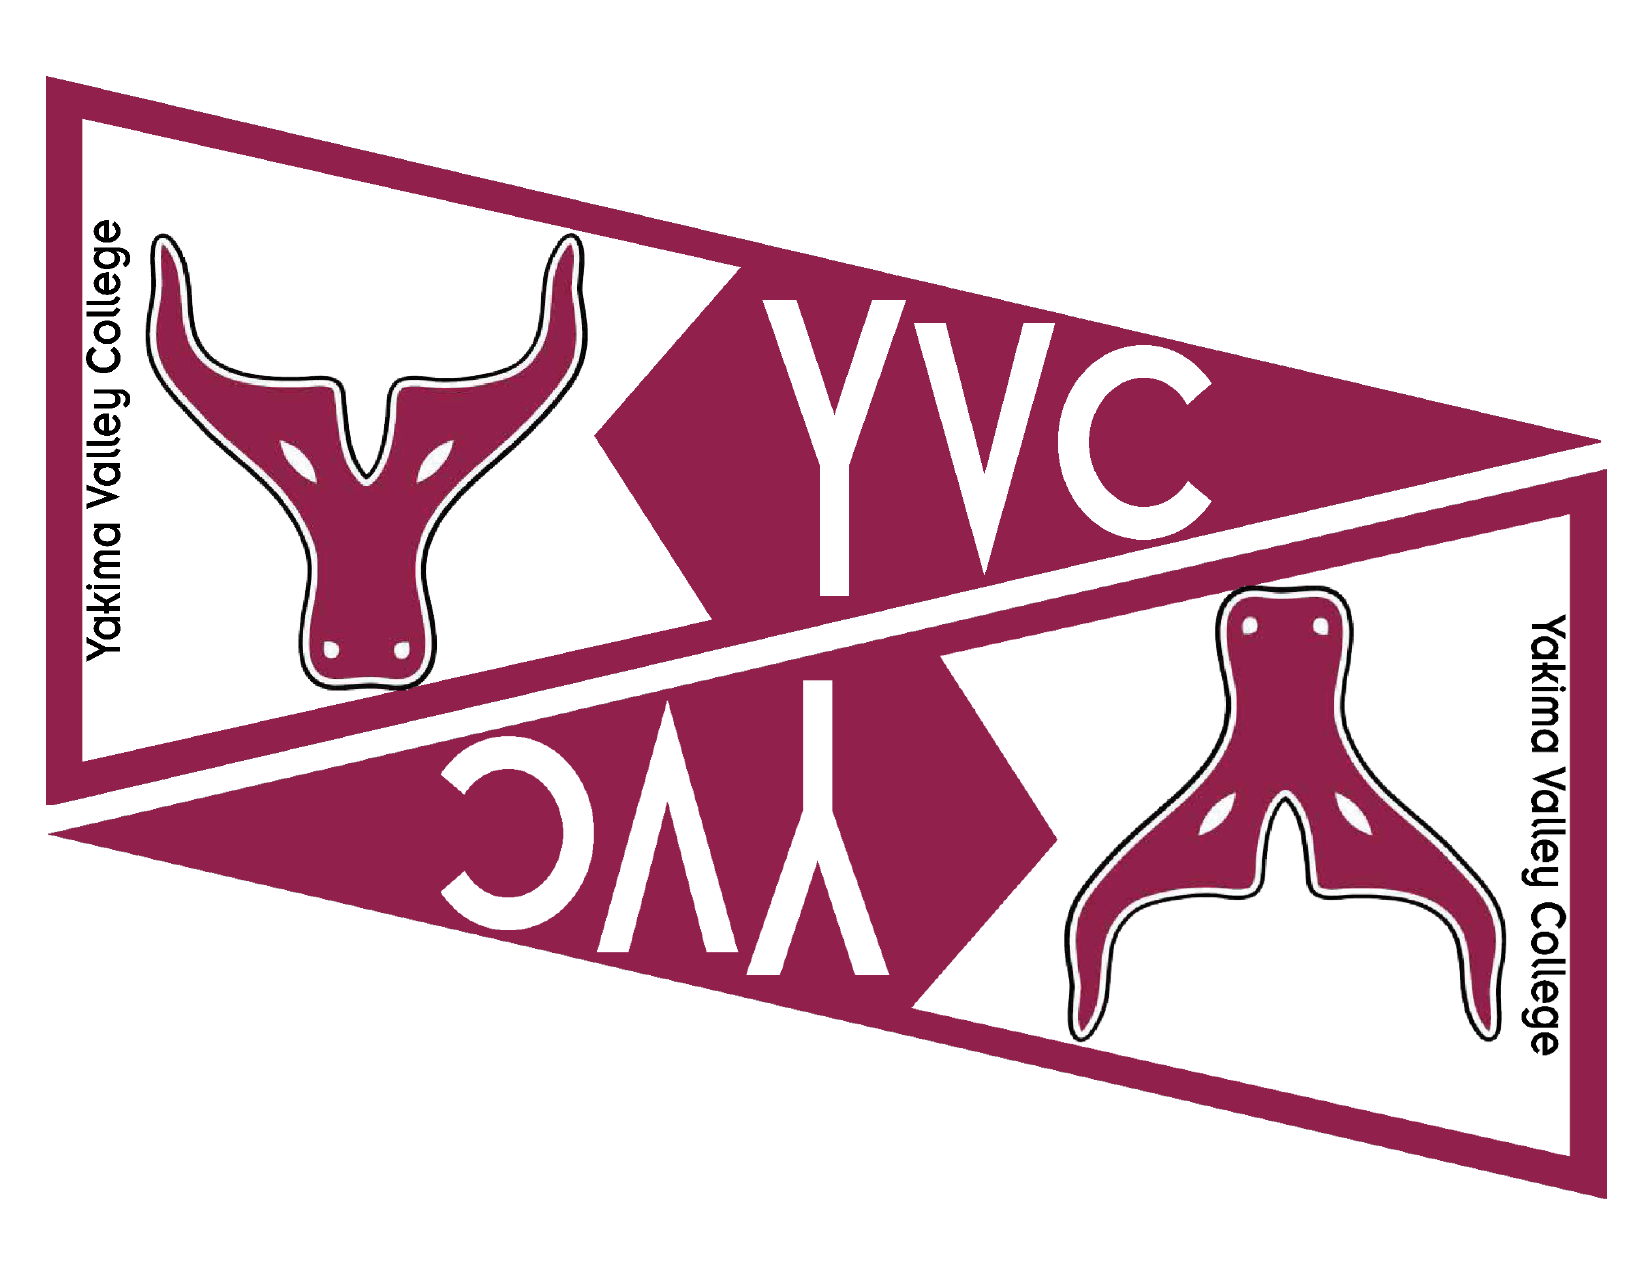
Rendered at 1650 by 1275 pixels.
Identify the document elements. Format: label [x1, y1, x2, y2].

picture [44, 76, 1606, 1199]
